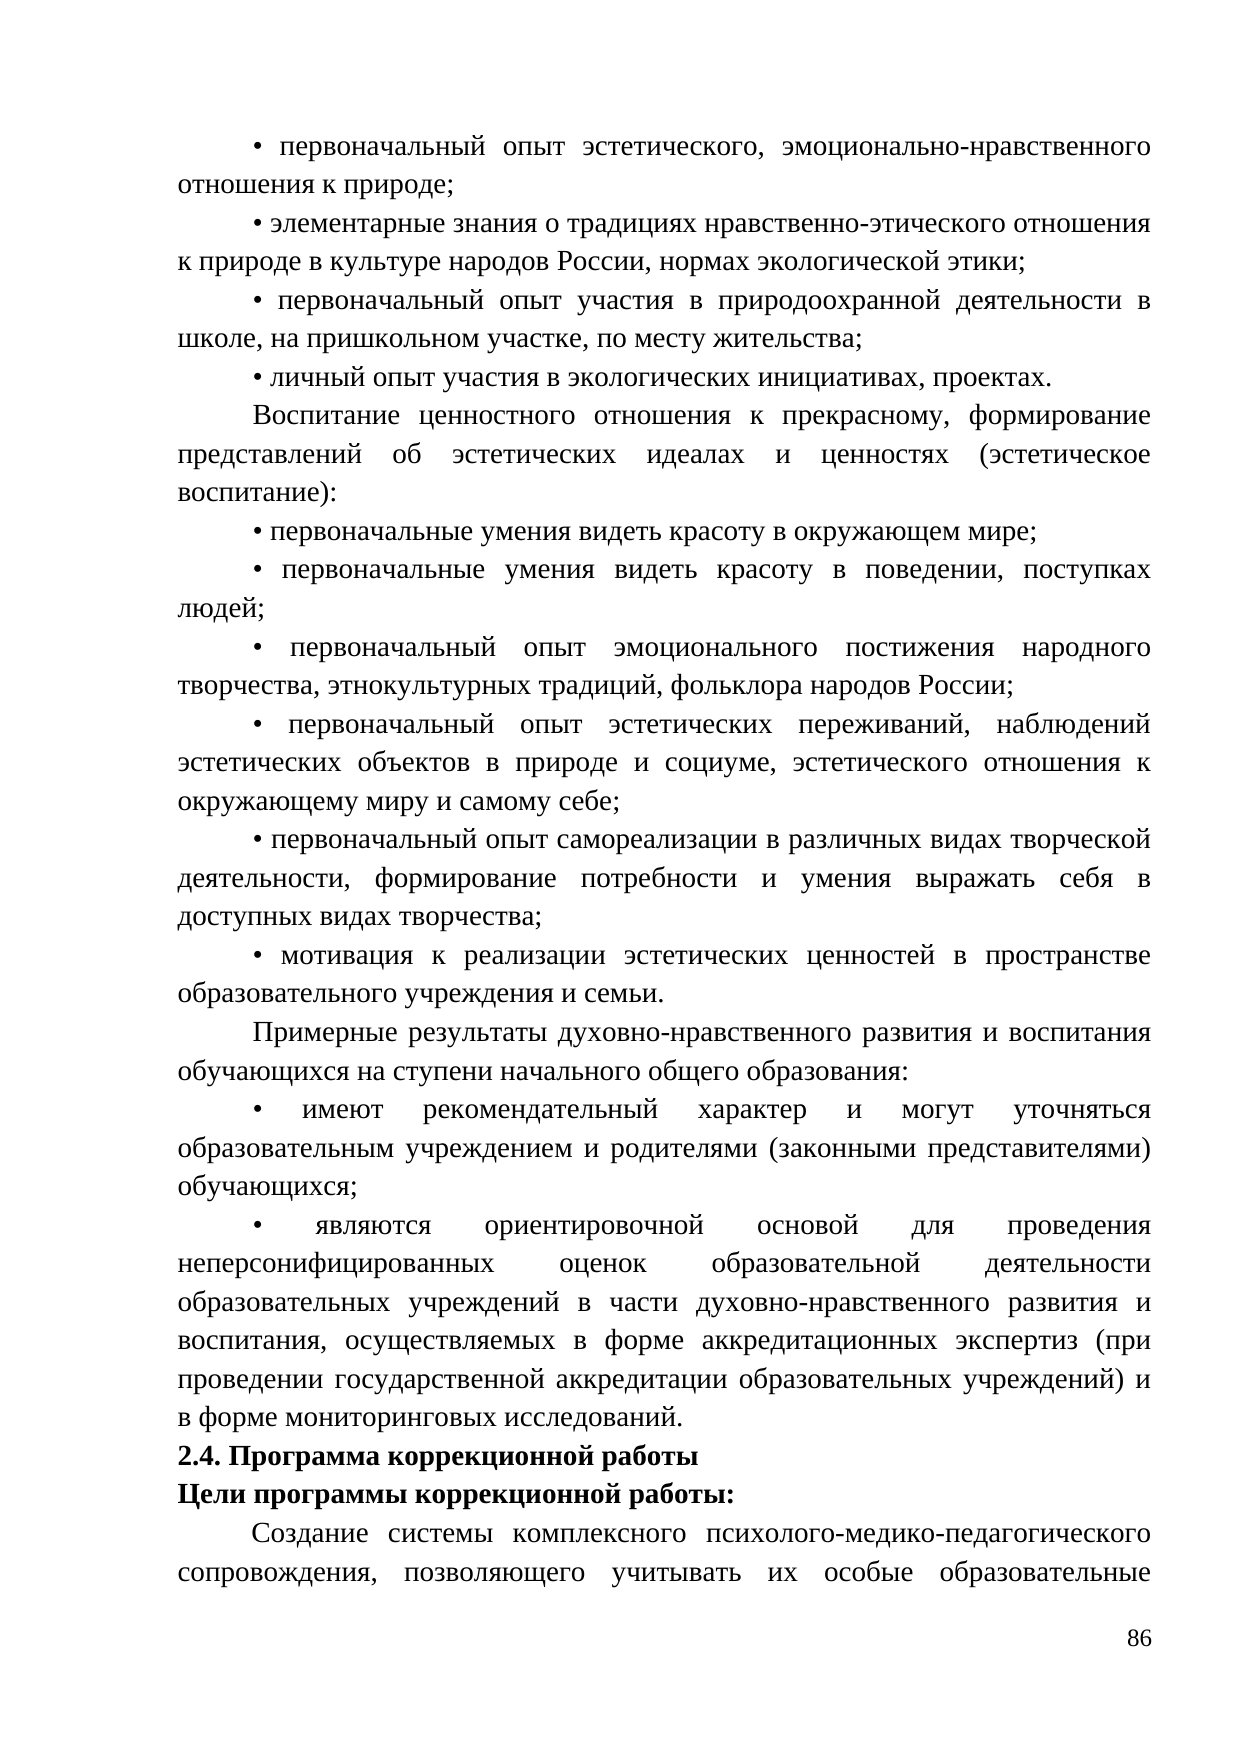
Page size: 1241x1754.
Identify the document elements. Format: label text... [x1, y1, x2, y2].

text Воспитание ценностного отношения к прекрасному, формирование представлений об эстетических идеалах и ценностях (эстетическое воспитание): [177, 397, 1152, 508]
text • мотивация к реализации эстетических ценностей в пространстве образовательного учреждения и семьи. [177, 937, 1152, 1009]
text • элементарные знания о традициях нравственно-этического отношения к природе в культуре народов России, нормах экологической этики; [177, 205, 1152, 277]
text • первоначальные умения видеть красоту в поведении, поступках людей; [177, 552, 1152, 624]
text Примерные результаты духовно-нравственного развития и воспитания обучающихся на ступени начального общего образования: [177, 1014, 1152, 1086]
text Цели программы коррекционной работы: [177, 1477, 1152, 1510]
text • первоначальный опыт эстетических переживаний, наблюдений эстетических объектов в природе и социуме, эстетического отношения к окружающему миру и самому себе; [177, 706, 1152, 816]
text • первоначальный опыт эмоционального постижения народного творчества, этнокультурных традиций, фольклора народов России; [177, 629, 1152, 701]
text • первоначальные умения видеть красоту в окружающем мире; [177, 513, 1152, 547]
text • первоначальный опыт эстетического, эмоционально-нравственного отношения к природе; [177, 128, 1152, 200]
text • являются ориентировочной основой для проведения неперсонифицированных оценок образовательной деятельности образовательных учреждений в части духовно-нравственного развития и воспитания, осуществляемых в форме аккредитационных экспертиз (при проведении государственной аккредитации образовательных учреждений) и в форме мониторинговых исследований. [177, 1207, 1152, 1433]
text • первоначальный опыт участия в природоохранной деятельности в школе, на пришкольном участке, по месту жительства; [177, 282, 1152, 354]
text • первоначальный опыт самореализации в различных видах творческой деятельности, формирование потребности и умения выражать себя в доступных видах творчества; [177, 821, 1152, 932]
text • имеют рекомендательный характер и могут уточняться образовательным учреждением и родителями (законными представителями) обучающихся; [177, 1091, 1152, 1202]
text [177, 1515, 1152, 1587]
text • личный опыт участия в экологических инициативах, проектах. [177, 359, 1152, 392]
text 2.4. Программа коррекционной работы [177, 1438, 1152, 1472]
